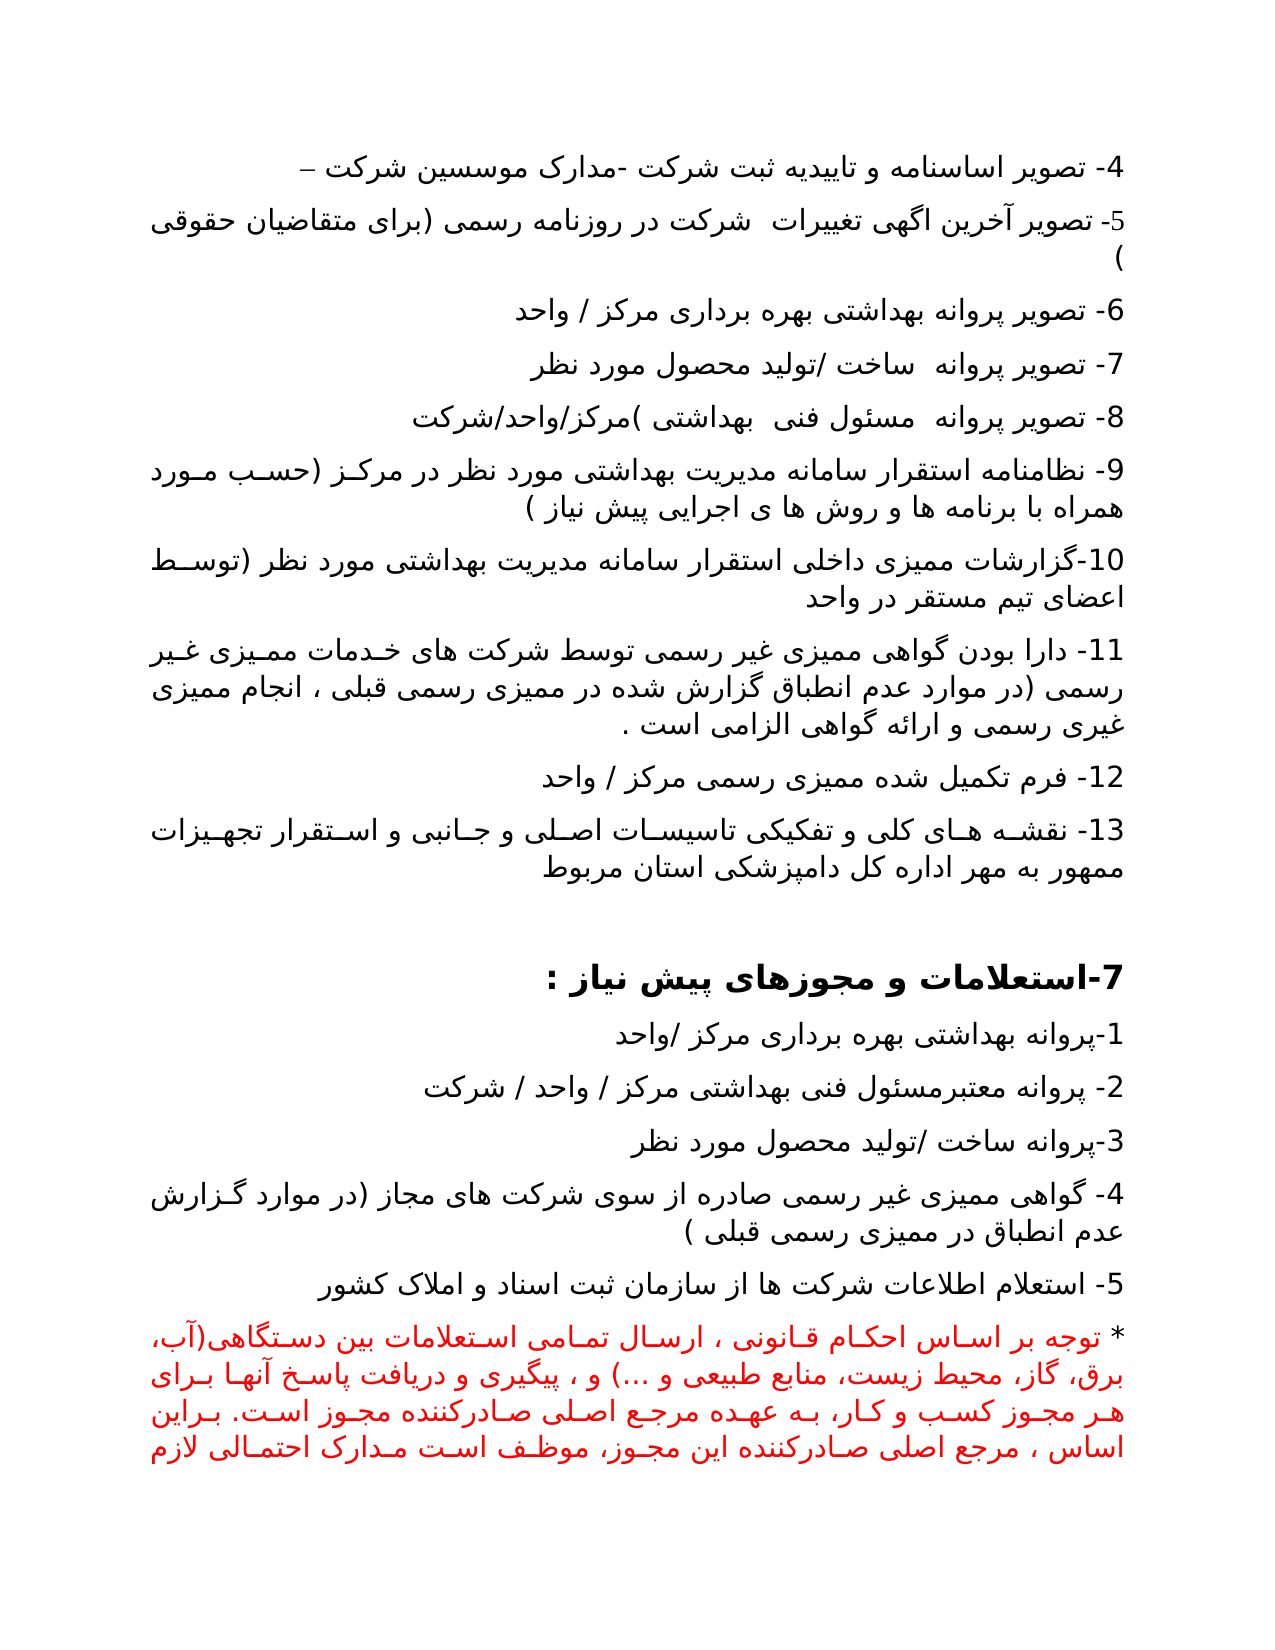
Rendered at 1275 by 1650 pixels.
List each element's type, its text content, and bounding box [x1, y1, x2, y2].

text 13- نقشه های کلی و تفکیکی تاسیسات اصلی و جانبی و استقرار تجهیزات ممهور به مهر اداره کل دامپزشکی استان مربوط [150, 814, 1125, 884]
text 3-پروانه ساخت /تولید محصول مورد نظر [150, 1124, 1125, 1158]
text 4- گواهی ممیزی غیر رسمی صادره از سوی شرکت های مجاز (در موارد گزارش عدم انطباق در ممیزی رسمی قبلی ) [150, 1177, 1125, 1248]
text 11- دارا بودن گواهی ممیزی غیر رسمی توسط شرکت های خدمات ممیزی غیر رسمی (در موارد عدم انطباق گزارش شده در ممیزی رسمی قبلی ، انجام ممیزی غیری رسمی و ارائه گواهی الزامی است . [150, 634, 1125, 741]
text 7- تصویر پروانه ساخت /تولید محصول مورد نظر [150, 347, 1125, 381]
text 2- پروانه معتبرمسئول فنی بهداشتی مرکز / واحد / شرکت [150, 1071, 1125, 1105]
text 10-گزارشات ممیزی داخلی استقرار سامانه مدیریت بهداشتی مورد نظر (توسط اعضای تیم مستقر در واحد [150, 544, 1125, 614]
text 1-پروانه بهداشتی بهره برداری مرکز /واحد [150, 1017, 1125, 1051]
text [150, 1321, 1125, 1465]
text 9- نظامنامه استقرار سامانه مدیریت بهداشتی مورد نظر در مرکز (حسب مورد همراه با برنامه ها و روش ها ی اجرایی پیش نیاز ) [150, 454, 1125, 524]
text 6- تصویر پروانه بهداشتی بهره برداری مرکز / واحد [150, 294, 1125, 328]
text 4- تصویر اساسنامه و تاییدیه ثبت شرکت -مدارک موسسین شرکت – [150, 150, 1125, 184]
text 7-استعلامات و مجوزهای پیش نیاز : [150, 959, 1125, 998]
text 12- فرم تکمیل شده ممیزی رسمی مرکز / واحد [150, 760, 1125, 794]
text 8- تصویر پروانه مسئول فنی بهداشتی )مرکز/واحد/شرکت [150, 400, 1125, 434]
text 5- استعلام اطلاعات شرکت ها از سازمان ثبت اسناد و املاک کشور [150, 1267, 1125, 1301]
text 5- تصویر آخرین اگهی تغییرات شرکت در روزنامه رسمی (برای متقاضیان حقوقی ) [150, 203, 1125, 274]
